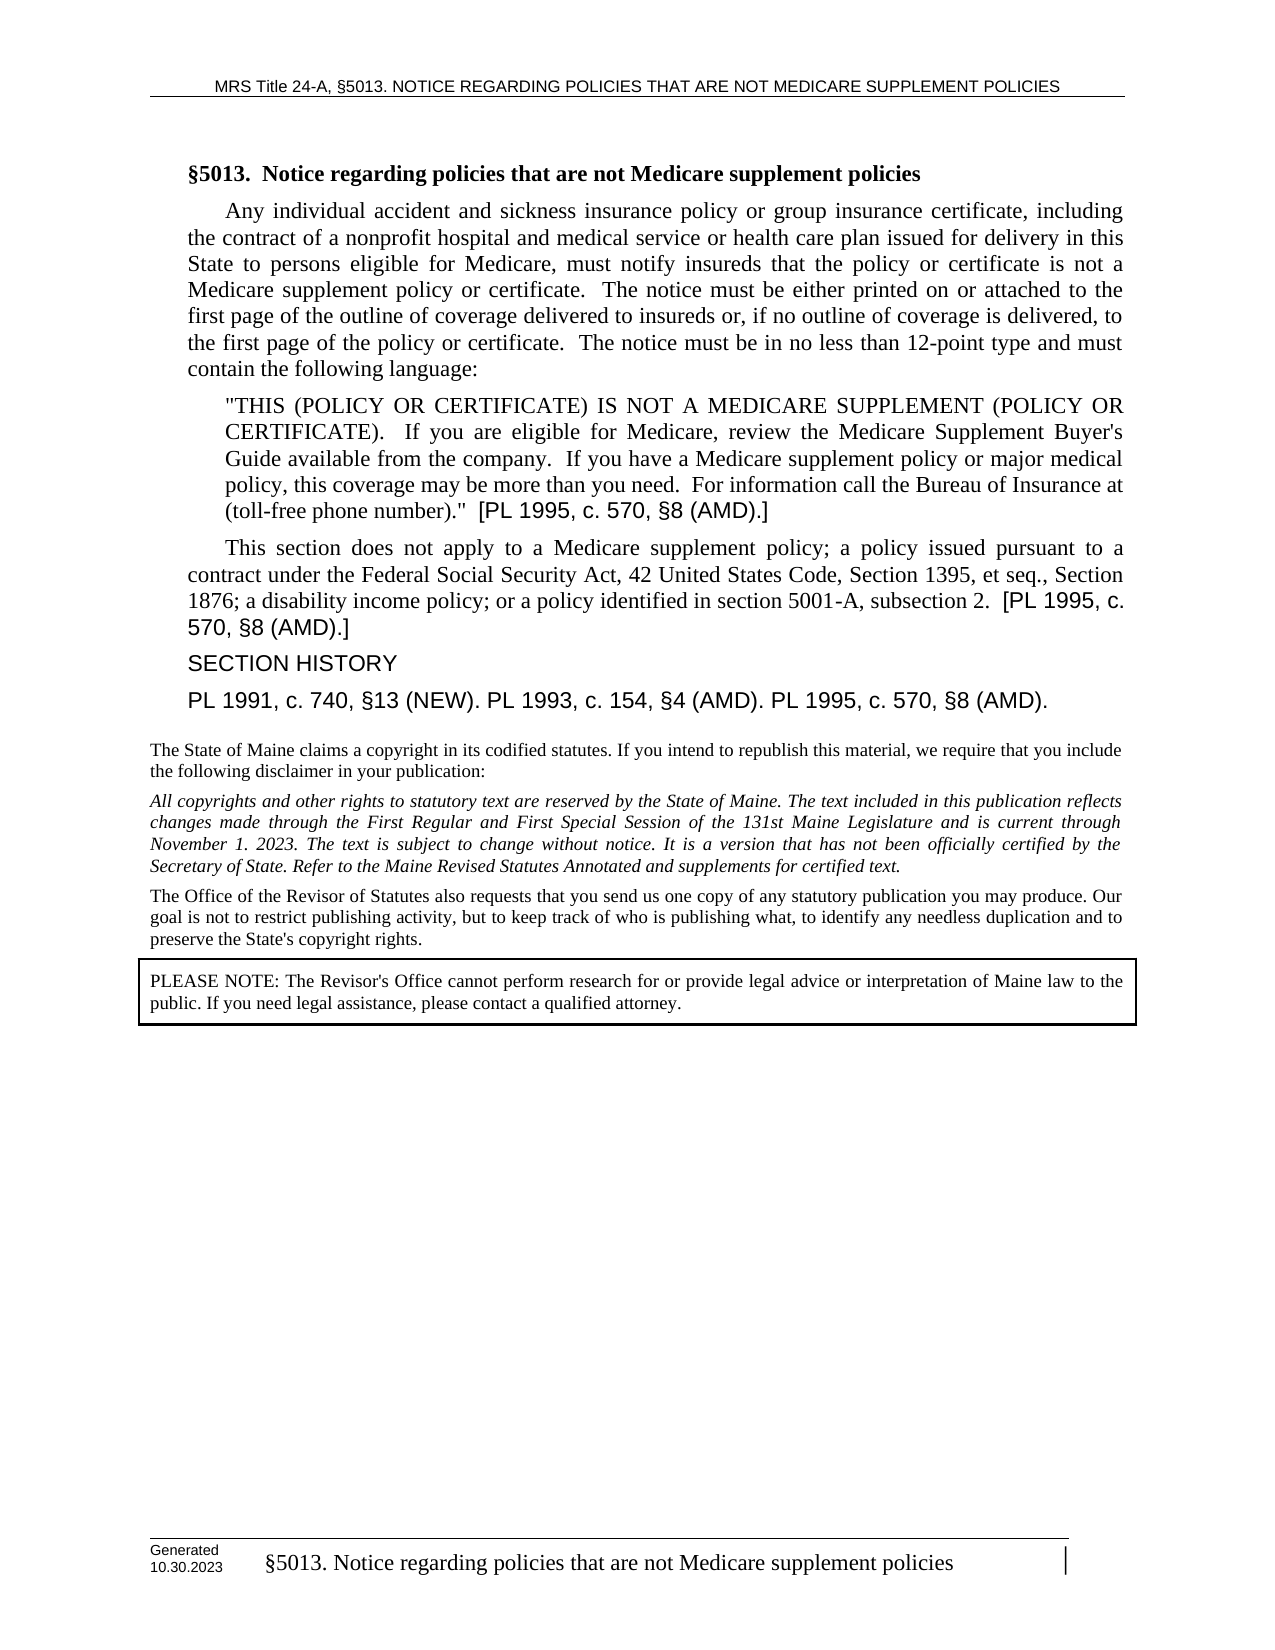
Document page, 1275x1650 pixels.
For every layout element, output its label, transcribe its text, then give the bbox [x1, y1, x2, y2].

text PL 1991, c. 740, §13 (NEW). PL 1993, c. 154, §4 (AMD). PL 1995, c. 570, §8 (AMD). [187, 687, 1125, 713]
text §5013. Notice regarding policies that are not Medicare supplement policies [187, 160, 1125, 187]
text This section does not apply to a Medicare supplement policy; a policy issued pursuant to a contract under the Federal Social Security Act, 42 United States Code, Section 1395, et seq., Section 1876; a disability income policy; or a policy identified in section 5001‑A, subsection 2. [PL 1995, c. 570, §8 (AMD).] [187, 534, 1125, 640]
text All copyrights and other rights to statutory text are reserved by the State of Maine. The text included in this publication reflects changes made through the First Regular and First Special Session of the 131st Maine Legislature and is current through November 1. 2023 . The text is subject to change without notice. It is a version that has not been officially certified by the Secretary of State. Refer to the Maine Revised Statutes Annotated and supplements for certified text. [150, 790, 1125, 876]
text SECTION HISTORY [187, 650, 1125, 677]
text "THIS (POLICY OR CERTIFICATE) IS NOT A MEDICARE SUPPLEMENT (POLICY OR CERTIFICATE). If you are eligible for Medicare, review the Medicare Supplement Buyer's Guide available from the company. If you have a Medicare supplement policy or major medical policy, this coverage may be more than you need. For information call the Bureau of Insurance at (toll-free phone number)." [PL 1995, c. 570, §8 (AMD).] [225, 392, 1125, 524]
text The State of Maine claims a copyright in its codified statutes. If you intend to republish this material, we require that you include the following disclaimer in your publication: [150, 738, 1125, 782]
text Any individual accident and sickness insurance policy or group insurance certificate, including the contract of a nonprofit hospital and medical service or health care plan issued for delivery in this State to persons eligible for Medicare, must notify insureds that the policy or certificate is not a Medicare supplement policy or certificate. The notice must be either printed on or attached to the first page of the outline of coverage delivered to insureds or, if no outline of coverage is delivered, to the first page of the policy or certificate. The notice must be in no less than 12-point type and must contain the following language: [187, 197, 1125, 382]
text PLEASE NOTE: The Revisor's Office cannot perform research for or provide legal advice or interpretation of Maine law to the public. If you need legal assistance, please contact a qualified attorney. [140, 960, 1135, 1023]
text The Office of the Revisor of Statutes also requests that you send us one copy of any statutory publication you may produce. Our goal is not to restrict publishing activity, but to keep track of who is publishing what, to identify any needless duplication and to preserve the State's copyright rights. [150, 884, 1125, 949]
